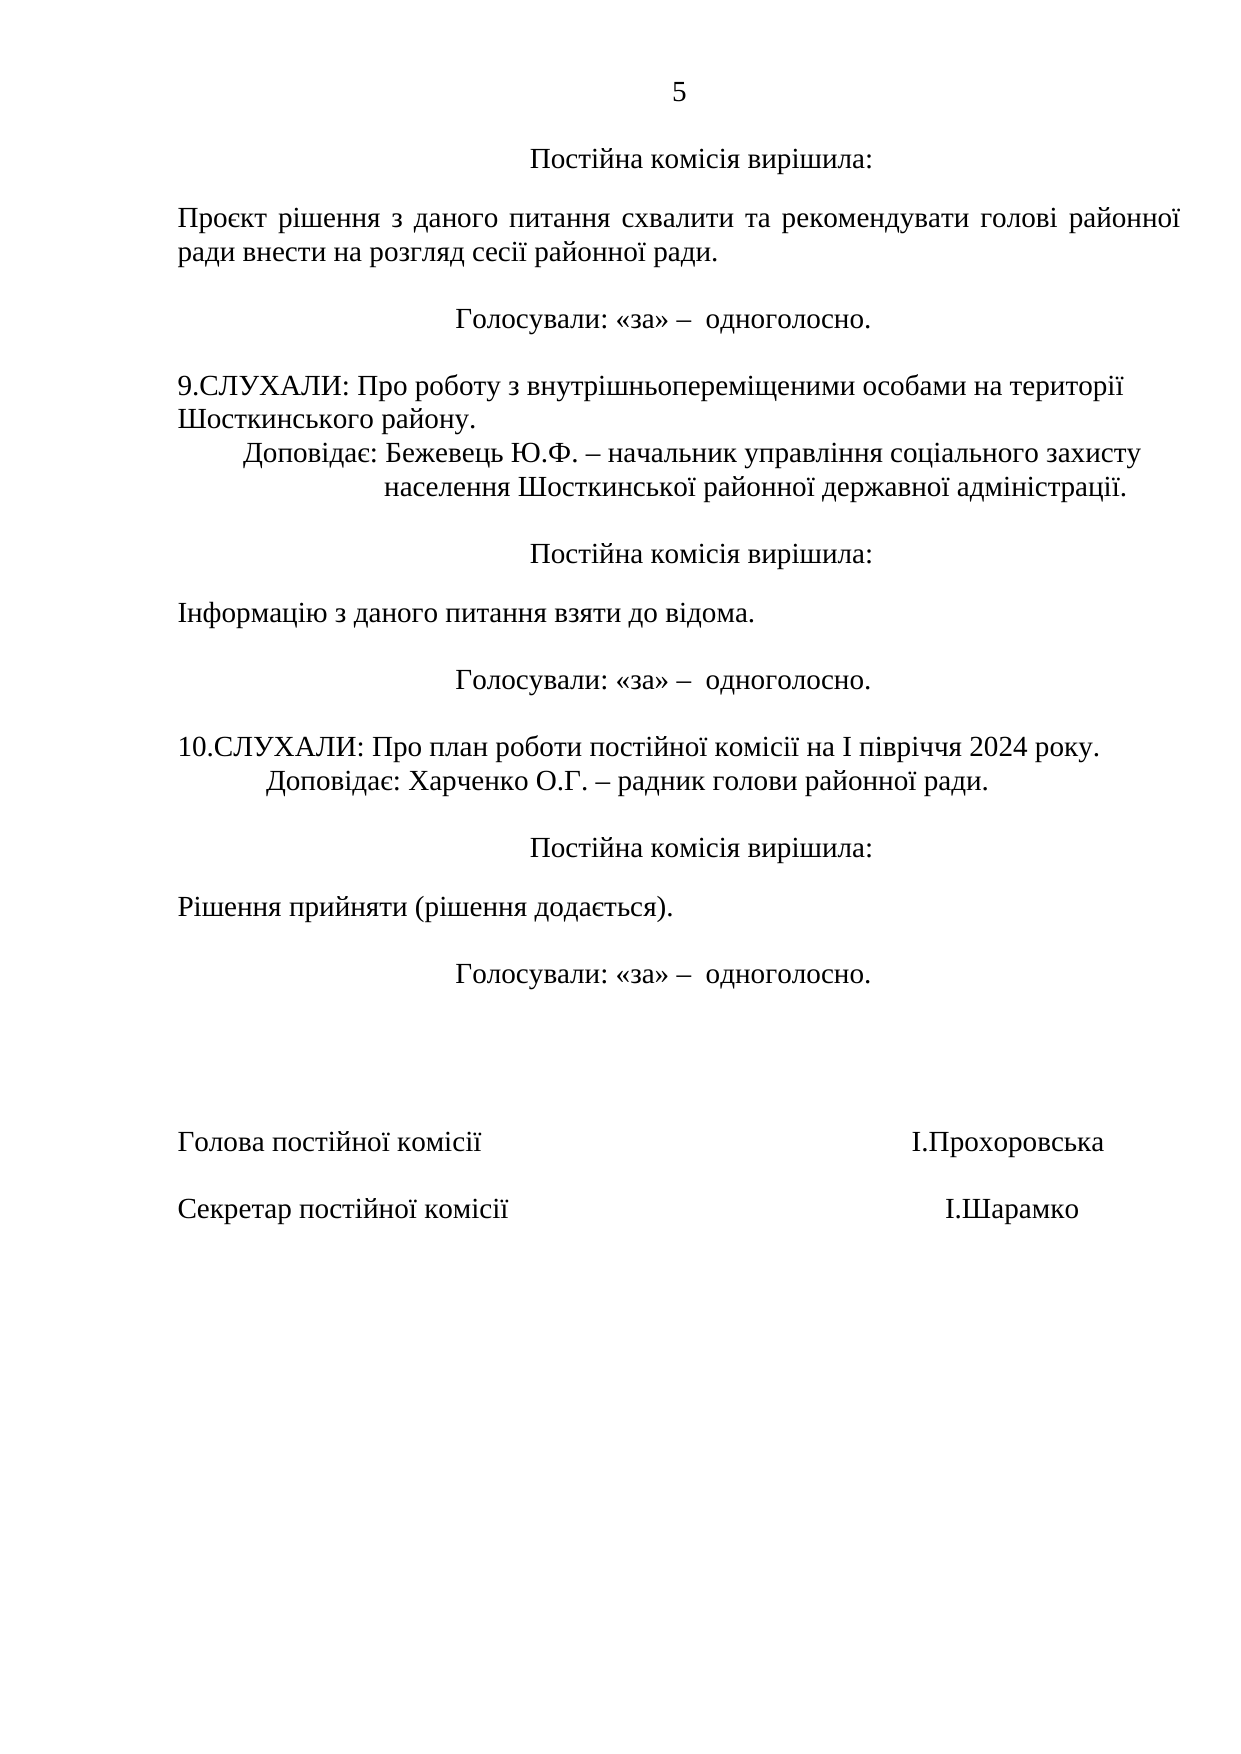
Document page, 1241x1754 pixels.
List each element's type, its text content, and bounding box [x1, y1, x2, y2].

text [177, 200, 1181, 267]
text Постійна комісія вирішила: [222, 830, 1181, 863]
text 9.СЛУХАЛИ: Про роботу з внутрішньопереміщеними особами на території Шосткинського району. [177, 368, 1181, 435]
text Голосували: «за» – одноголосно. [177, 662, 1181, 696]
list Доповідає: Харченко О.Г. – радник голови районної ради. [244, 763, 1181, 796]
text Постійна комісія вирішила: [222, 536, 1181, 569]
text 10.СЛУХАЛИ: Про план роботи постійної комісії на І півріччя 2024 року. [177, 729, 1181, 763]
text Постійна комісія вирішила: [222, 141, 1181, 174]
text Інформацію з даного питання взяти до відома. [177, 595, 1181, 629]
text Доповідає: Бежевець Ю.Ф. – начальник управління соціального захисту населення Шосткинської районної державної адміністрації. [177, 435, 1181, 502]
text Голосували: «за» – одноголосно. [177, 301, 1181, 334]
text Секретар постійної комісії І.Шарамко [177, 1191, 1181, 1225]
text Голова постійної комісії І.Прохоровська [177, 1124, 1181, 1158]
text Рішення прийняти (рішення додається). [177, 889, 1181, 923]
text Голосували: «за» – одноголосно. [177, 956, 1181, 990]
